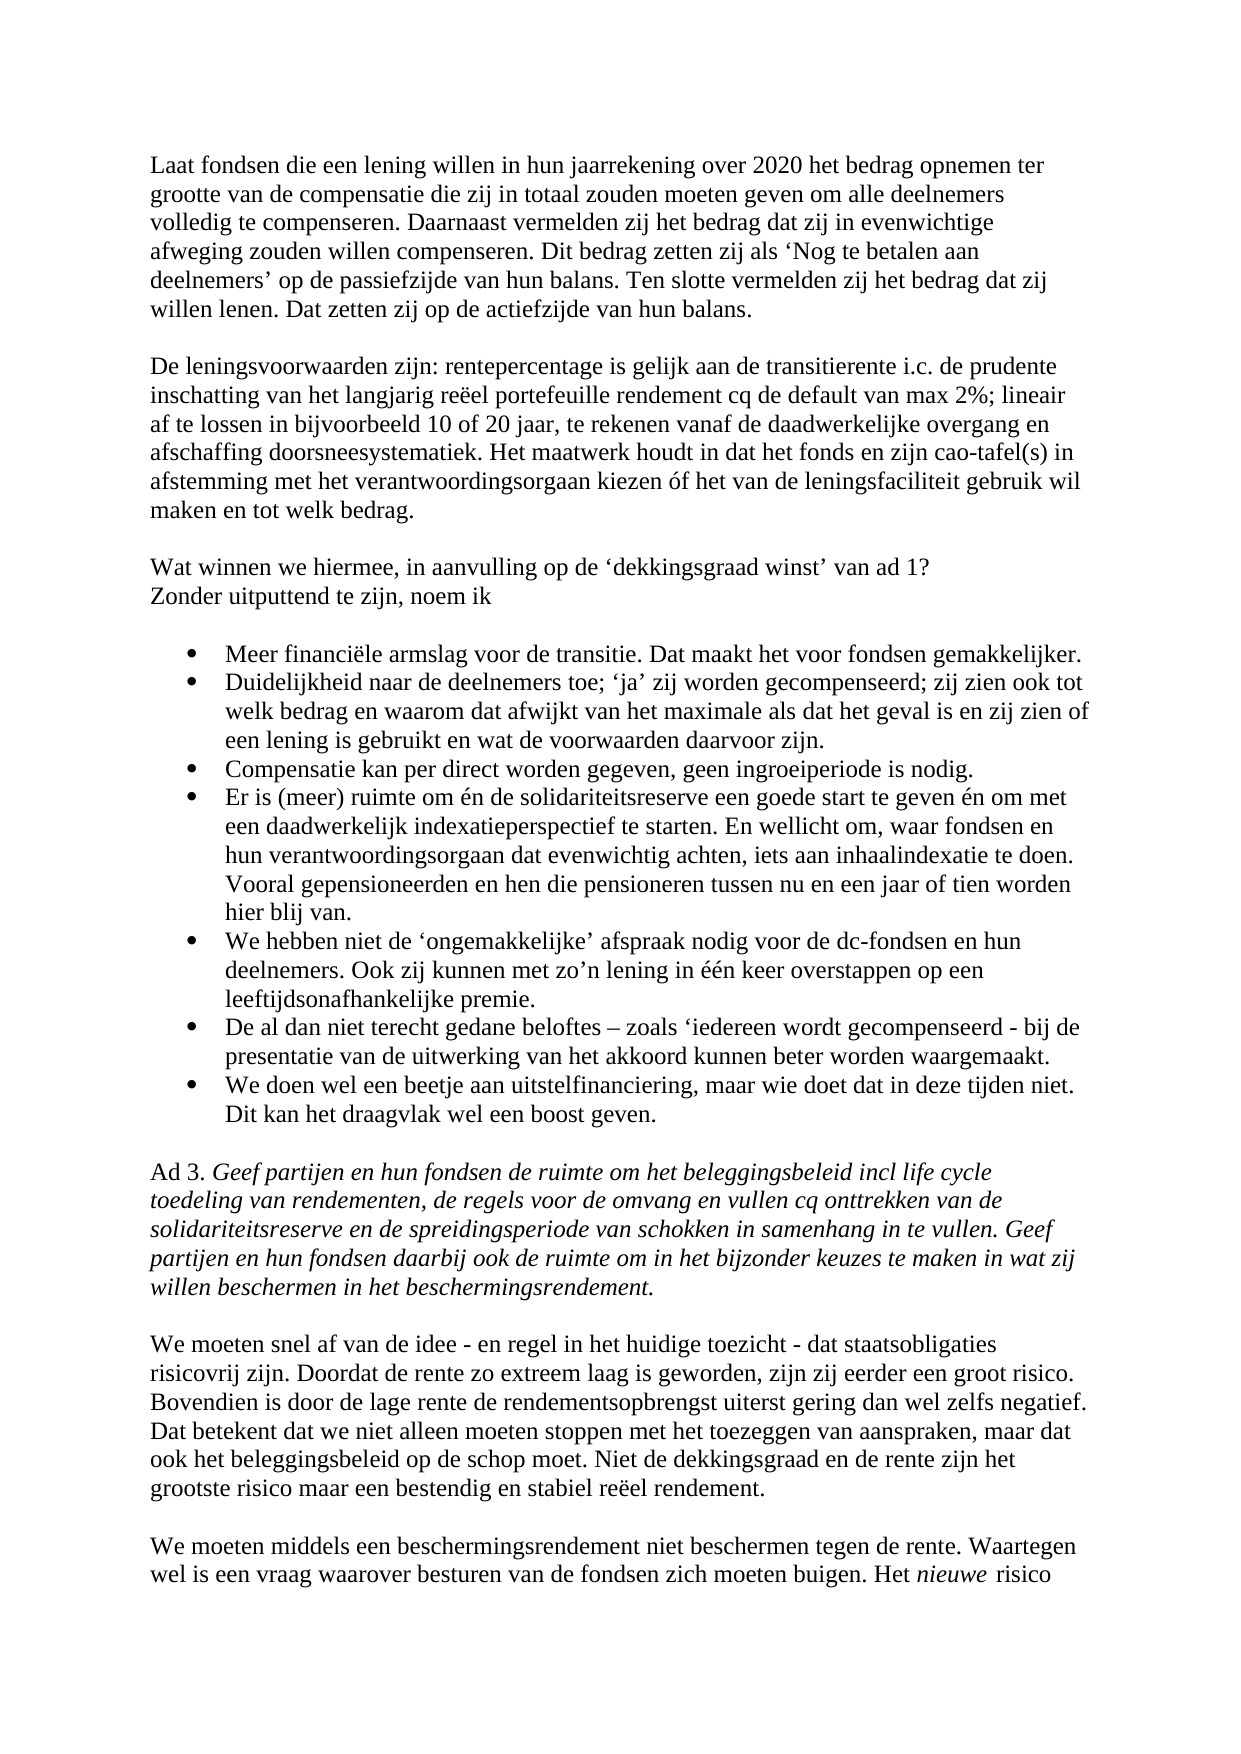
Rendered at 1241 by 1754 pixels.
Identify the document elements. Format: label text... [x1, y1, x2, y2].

list Compensatie kan per direct worden gegeven, geen ingroeiperiode is nodig. [187, 754, 1090, 782]
list Duidelijkheid naar de deelnemers toe; ‘ja’ zij worden gecompenseerd; zij zien ook tot welk bedrag en waarom dat afwijkt van het maximale als dat het geval is en zij zien of een lening is gebruikt en wat de voorwaarden daarvoor zijn. [187, 667, 1090, 754]
list We hebben niet de ‘ongemakkelijke’ afspraak nodig voor de dc-fondsen en hun deelnemers. Ook zij kunnen met zo’n lening in één keer overstappen op een leeftijdsonafhankelijke premie. [187, 926, 1090, 1012]
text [150, 1531, 1090, 1588]
text We moeten snel af van de idee - en regel in het huidige toezicht - dat staatsobligaties risicovrij zijn. Doordat de rente zo extreem laag is geworden, zijn zij eerder een groot risico. Bovendien is door de lage rente de rendementsopbrengst uiterst gering dan wel zelfs negatief. Dat betekent dat we niet alleen moeten stoppen met het toezeggen van aanspraken, maar dat ook het beleggingsbeleid op de schop moet. Niet de dekkingsgraad en de rente zijn het grootste risico maar een bestendig en stabiel reëel rendement. [150, 1329, 1090, 1502]
list We doen wel een beetje aan uitstelfinanciering, maar wie doet dat in deze tijden niet. Dit kan het draagvlak wel een boost geven. [187, 1070, 1090, 1127]
text Laat fondsen die een lening willen in hun jaarrekening over 2020 het bedrag opnemen ter grootte van de compensatie die zij in totaal zouden moeten geven om alle deelnemers volledig te compenseren. Daarnaast vermelden zij het bedrag dat zij in evenwichtige afweging zouden willen compenseren. Dit bedrag zetten zij als ‘Nog te betalen aan deelnemers’ op de passiefzijde van hun balans. Ten slotte vermelden zij het bedrag dat zij willen lenen. Dat zetten zij op de actiefzijde van hun balans. [150, 150, 1090, 322]
text Wat winnen we hiermee, in aanvulling op de ‘dekkingsgraad winst’ van ad 1? [150, 552, 1090, 581]
text Ad 3. Geef partijen en hun fondsen de ruimte om het beleggingsbeleid incl life cycle toedeling van rendementen, de regels voor de omvang en vullen cq onttrekken van de solidariteitsreserve en de spreidingsperiode van schokken in samenhang in te vullen. Geef partijen en hun fondsen daarbij ook de ruimte om in het bijzonder keuzes te maken in wat zij willen beschermen in het beschermingsrendement. [150, 1157, 1090, 1300]
list Meer financiële armslag voor de transitie. Dat maakt het voor fondsen gemakkelijker. [187, 639, 1090, 667]
list Er is (meer) ruimte om én de solidariteitsreserve een goede start te geven én om met een daadwerkelijk indexatieperspectief te starten. En wellicht om, waar fondsen en hun verantwoordingsorgaan dat evenwichtig achten, iets aan inhaalindexatie te doen. Vooral gepensioneerden en hen die pensioneren tussen nu en een jaar of tien worden hier blij van. [187, 782, 1090, 926]
text Zonder uitputtend te zijn, noem ik [150, 581, 1090, 610]
text De leningsvoorwaarden zijn: rentepercentage is gelijk aan de transitierente i.c. de prudente inschatting van het langjarig reëel portefeuille rendement cq de default van max 2%; lineair af te lossen in bijvoorbeeld 10 of 20 jaar, te rekenen vanaf de daadwerkelijke overgang en afschaffing doorsneesystematiek. Het maatwerk houdt in dat het fonds en zijn cao-tafel(s) in afstemming met het verantwoordingsorgaan kiezen óf het van de leningsfaciliteit gebruik wil maken en tot welk bedrag. [150, 351, 1090, 524]
list De al dan niet terecht gedane beloftes – zoals ‘iedereen wordt gecompenseerd - bij de presentatie van de uitwerking van het akkoord kunnen beter worden waargemaakt. [187, 1012, 1090, 1070]
